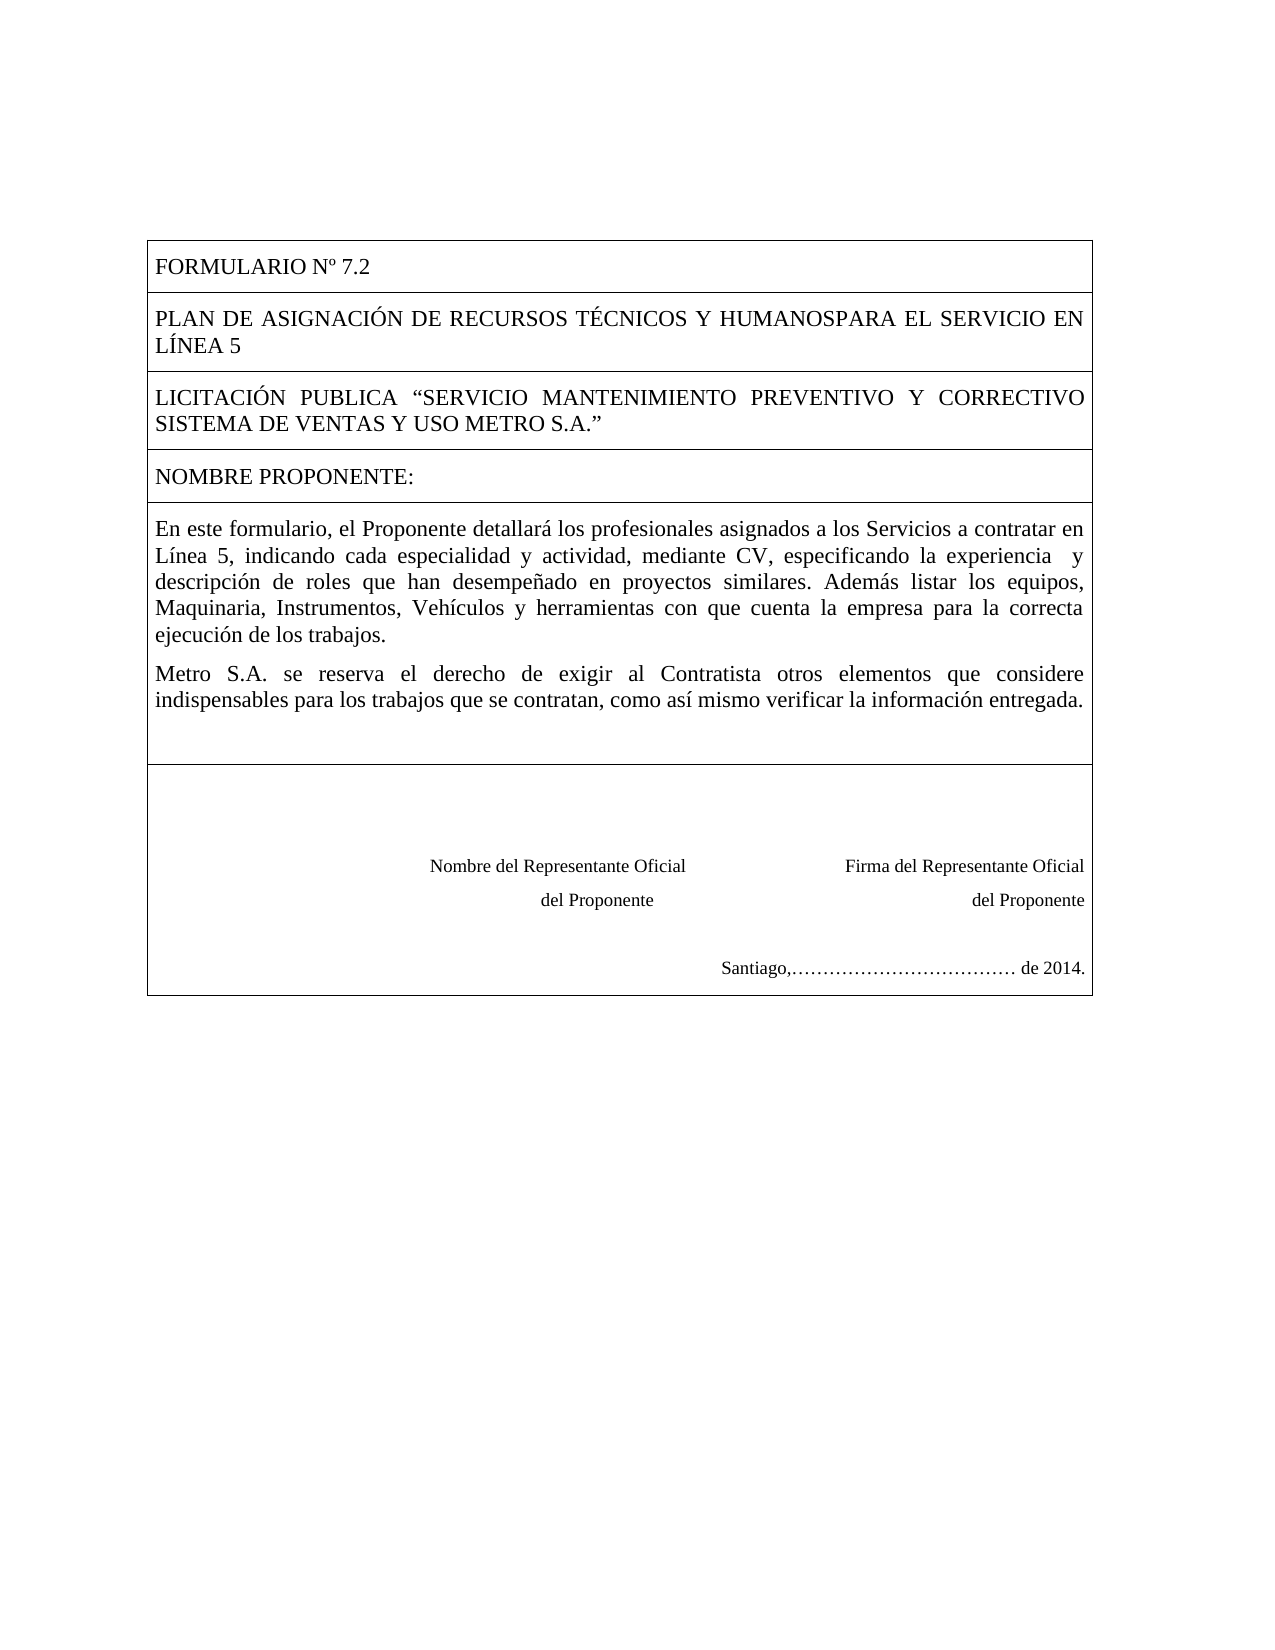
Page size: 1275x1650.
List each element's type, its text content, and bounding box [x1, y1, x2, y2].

table_header FORMULARIO Nº 7.2 [148, 241, 1092, 292]
table_cell PLAN DE ASIGNACIÓN DE RECURSOS TÉCNICOS Y HUMANOSPARA EL SERVICIO EN LÍNEA 5 [148, 293, 1092, 371]
table_cell NOMBRE PROPONENTE: [148, 450, 1092, 502]
table_cell En este formulario, el Proponente detallará los profesionales asignados a los Servicios a contratar en Línea 5, indicando cada especialidad y actividad, mediante CV, especificando la experiencia y descripción de roles que han desempeñado en proyectos similares. Además listar los equipos, Maquinaria, Instrumentos, Vehículos y herramientas con que cuenta la empresa para la correcta ejecución de los trabajos. Metro S.A. se reserva el derecho de exigir al Contratista otros elementos que considere indispensables para los trabajos que se contratan, como así mismo verificar la información entregada. [148, 503, 1092, 764]
table_cell Nombre del Representante Oficial Firma del Representante Oficial del Proponente del Proponente Santiago,……………………………… de 2014. [148, 765, 1092, 995]
table_cell LICITACIÓN PUBLICA “SERVICIO MANTENIMIENTO PREVENTIVO Y CORRECTIVO SISTEMA DE VENTAS Y USO METRO S.A.” [148, 372, 1092, 449]
